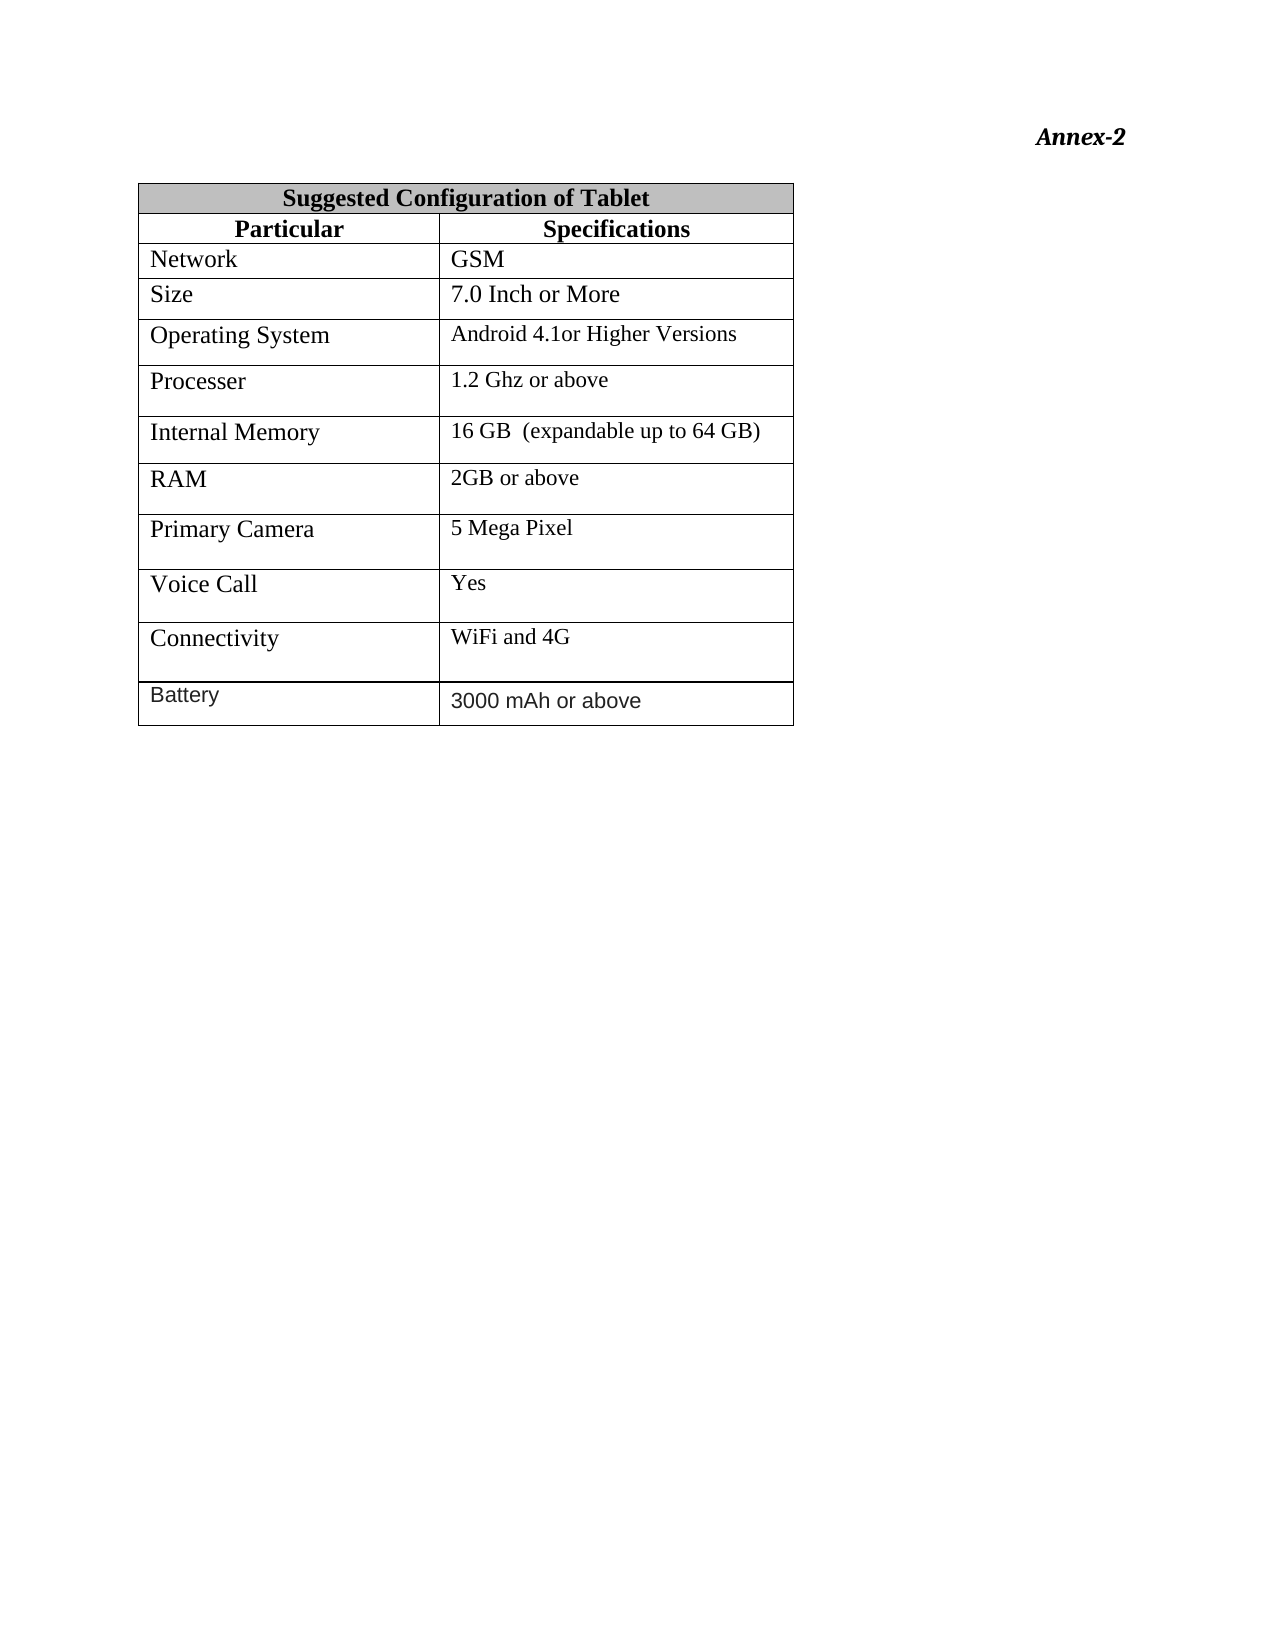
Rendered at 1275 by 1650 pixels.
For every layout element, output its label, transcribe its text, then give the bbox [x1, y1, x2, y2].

table_cell Internal Memory [139, 417, 439, 463]
table_cell WiFi and 4G [440, 623, 793, 681]
table_cell Primary Camera [139, 515, 439, 568]
table_cell Specifications [440, 214, 793, 243]
table_cell Size [139, 279, 439, 319]
table_cell Network [139, 244, 439, 278]
table_cell Particular [139, 214, 439, 243]
table_cell Yes [440, 570, 793, 622]
table_cell Processer [139, 366, 439, 416]
table_cell Battery [139, 683, 439, 725]
table_cell 16 GB (expandable up to 64 GB) [440, 417, 793, 463]
table_cell Operating System [139, 320, 439, 365]
table_header Suggested Configuration of Tablet [139, 184, 793, 213]
table_cell 1.2 Ghz or above [440, 366, 793, 416]
table_cell GSM [440, 244, 793, 278]
table_cell 3000 mAh or above [440, 683, 793, 725]
table_cell RAM [139, 464, 439, 513]
table_cell 2GB or above [440, 464, 793, 513]
table_cell Connectivity [139, 623, 439, 681]
table_cell Android 4.1or Higher Versions [440, 320, 793, 365]
table_cell 7.0 Inch or More [440, 279, 793, 319]
text Annex-2 [150, 123, 1125, 151]
table_cell 5 Mega Pixel [440, 515, 793, 568]
table_cell Voice Call [139, 570, 439, 622]
